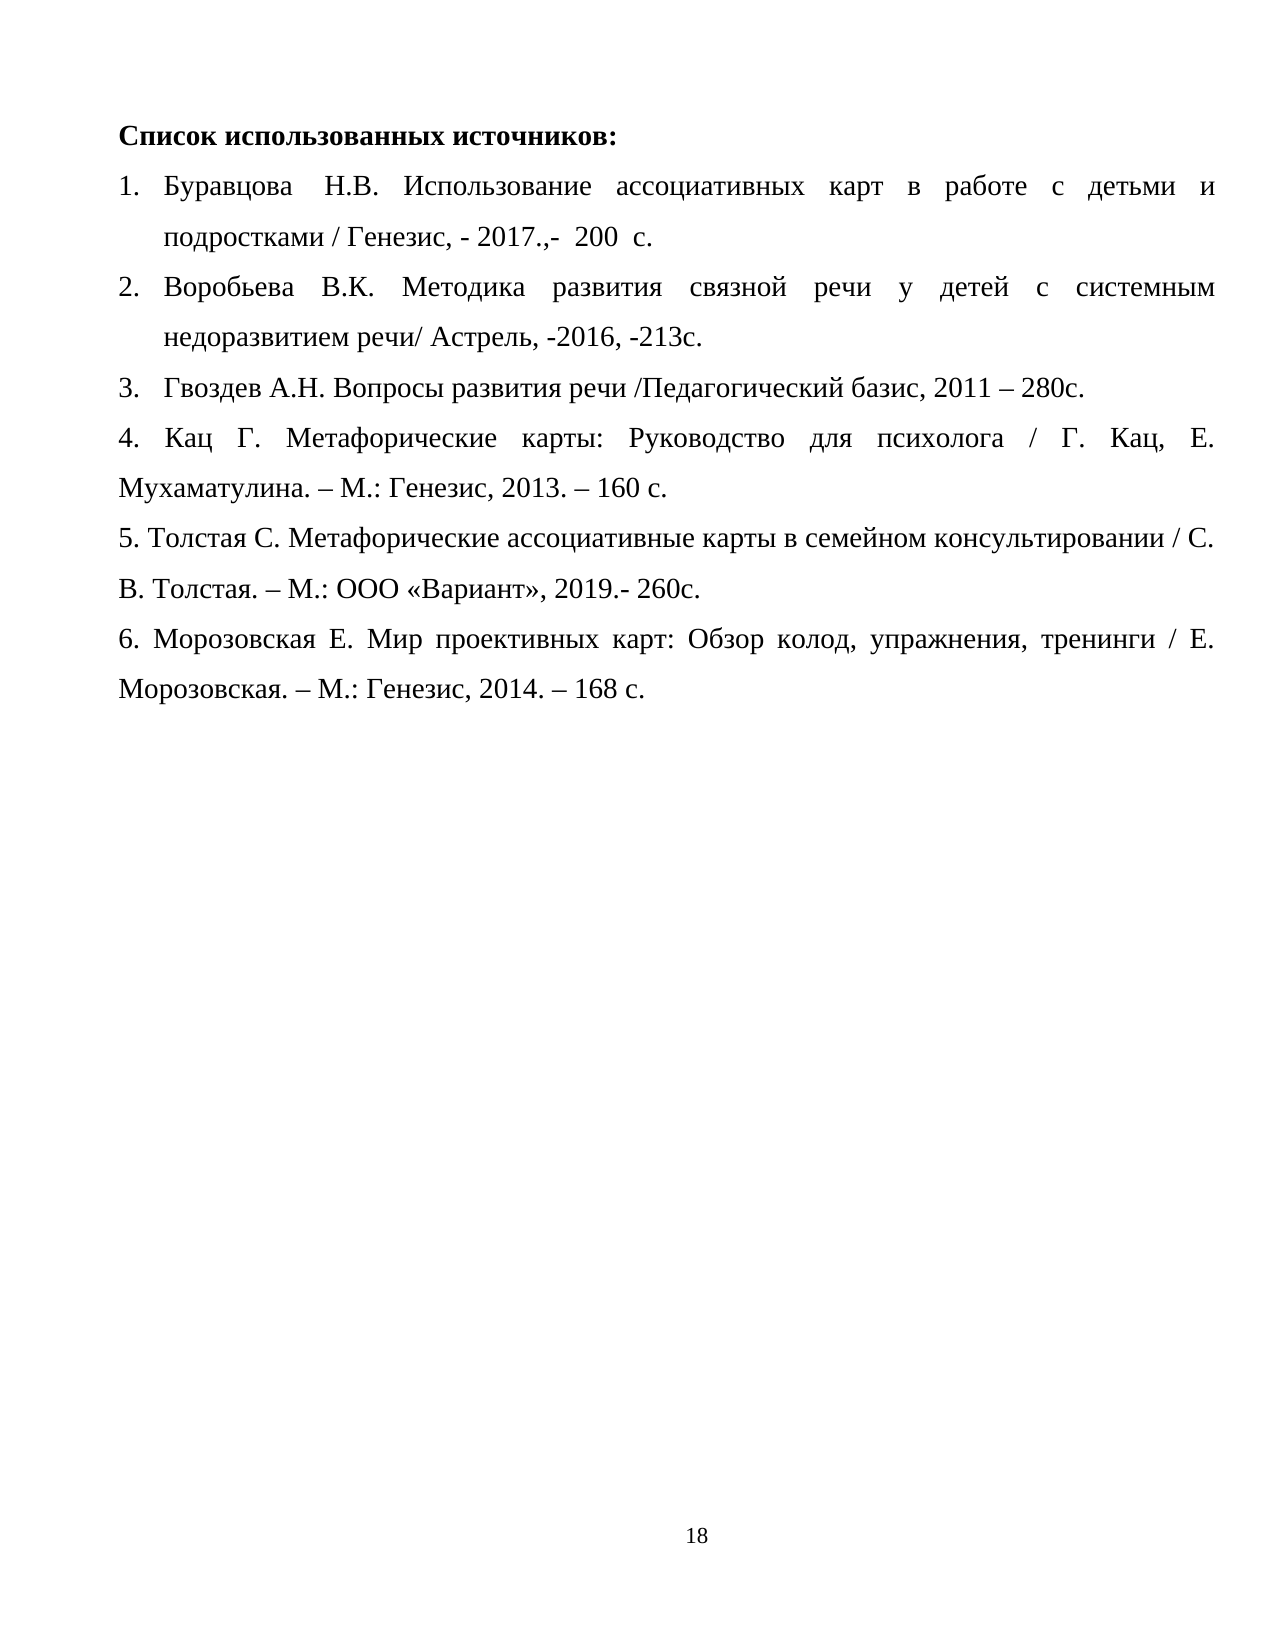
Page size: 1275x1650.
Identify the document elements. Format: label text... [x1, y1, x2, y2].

text Список использованных источников: [118, 118, 1216, 152]
text 5. Толстая С. Метафорические ассоциативные карты в семейном консультировании / С. В. Толстая. – М.: ООО «Вариант», 2019.- 260с. [118, 521, 1216, 604]
list Гвоздев А.Н. Вопросы развития речи /Педагогический базис, 2011 – 280с. [118, 370, 1216, 403]
list Буравцова Н.В. Использование ассоциативных карт в работе с детьми и подростками / Генезис, - 2017.,- 200 с. [118, 168, 1216, 252]
list Воробьева В.К. Методика развития связной речи у детей с системным недоразвитием речи/ Астрель, -2016, -213с. [118, 269, 1216, 353]
text 4. Кац Г. Метафорические карты: Руководство для психолога / Г. Кац, Е. Мухаматулина. – М.: Генезис, 2013. – 160 с. [118, 420, 1216, 504]
text 6. Морозовская Е. Мир проективных карт: Обзор колод, упражнения, тренинги / Е. Морозовская. – М.: Генезис, 2014. – 168 с. [118, 621, 1216, 705]
